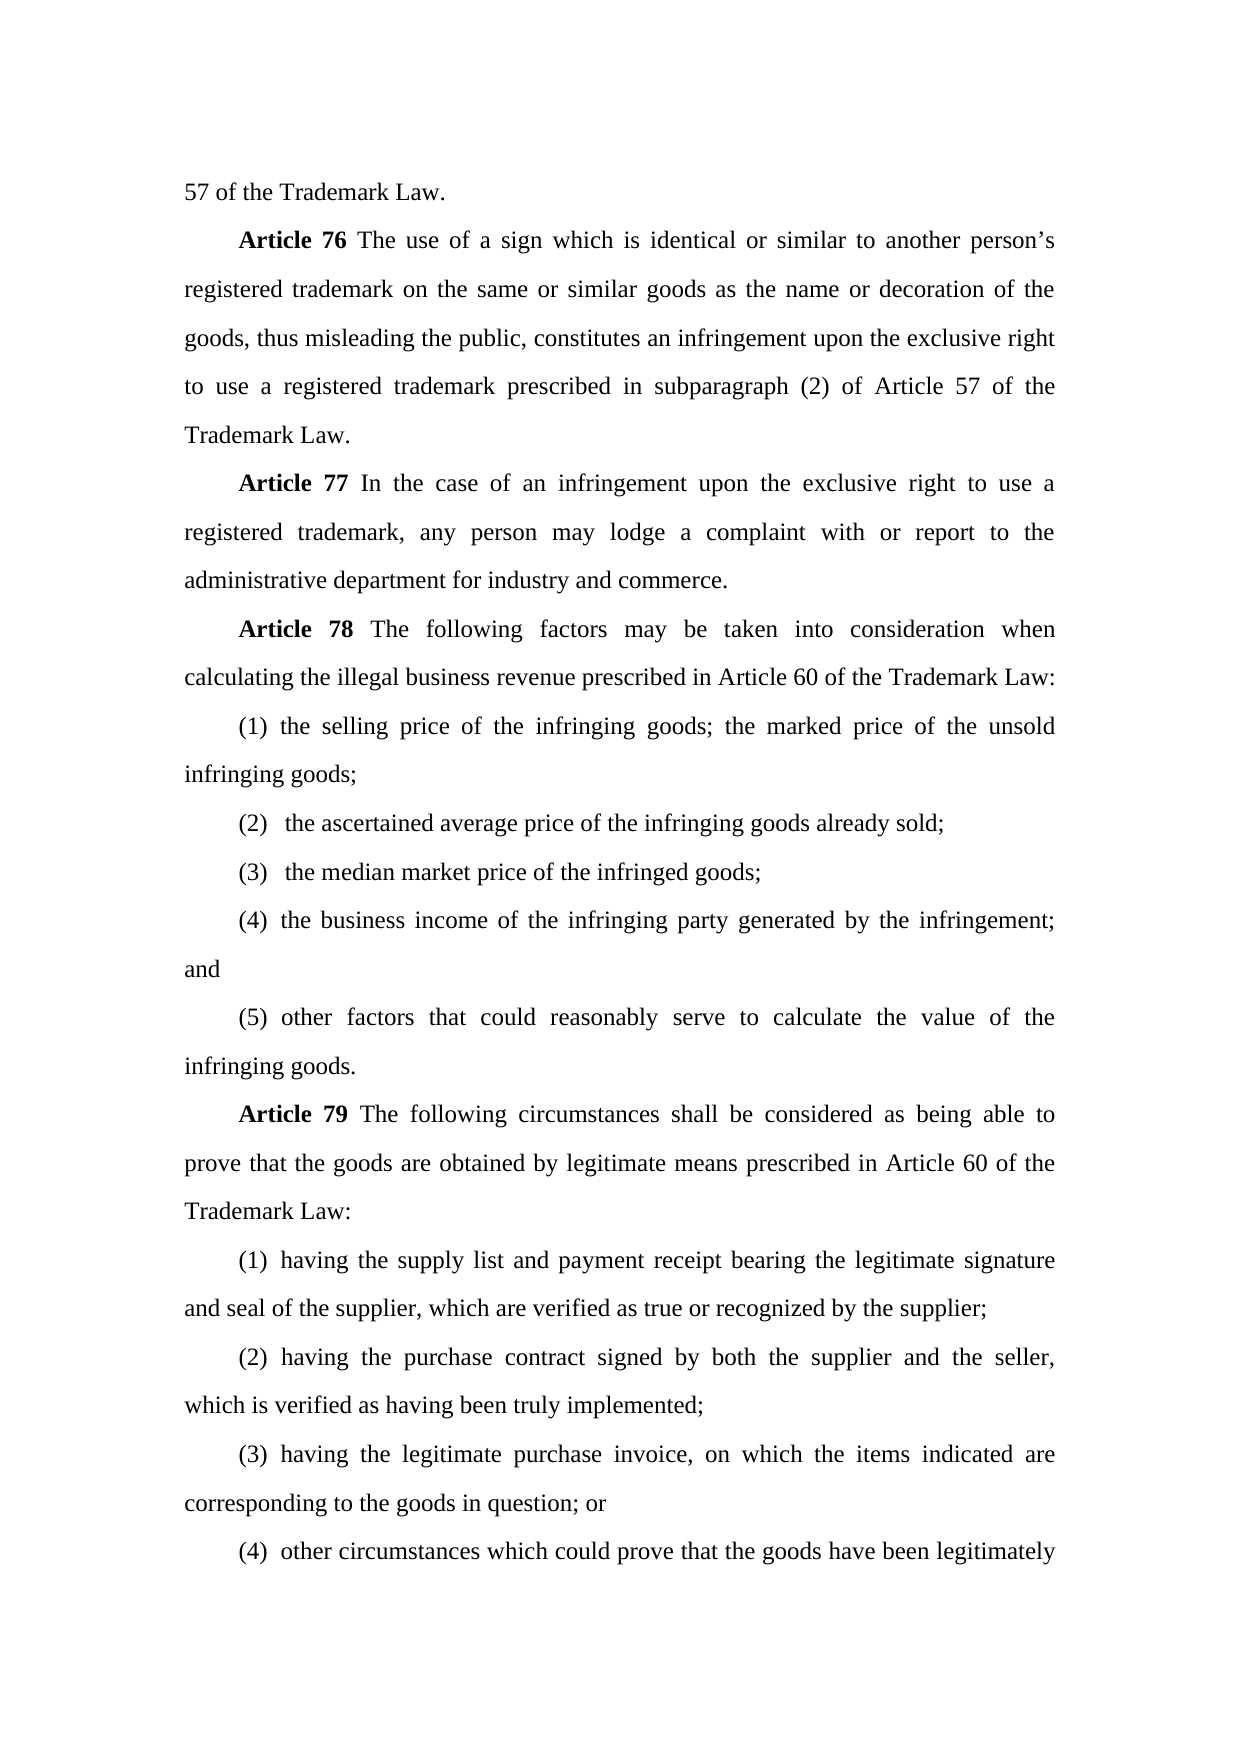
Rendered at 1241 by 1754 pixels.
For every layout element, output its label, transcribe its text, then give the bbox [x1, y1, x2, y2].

list the business income of the infringing party generated by the infringement; and [184, 890, 1056, 987]
text Article 79 The following circumstances shall be considered as being able to prove that the goods are obtained by legitimate means prescribed in Article 60 of the Trademark Law: [184, 1084, 1056, 1229]
list other factors that could reasonably serve to calculate the value of the infringing goods. [184, 987, 1056, 1084]
list the median market price of the infringed goods; [184, 841, 1056, 890]
list having the purchase contract signed by both the supplier and the seller, which is verified as having been truly implemented; [184, 1327, 1056, 1424]
text Article 76 The use of a sign which is identical or similar to another person’s registered trademark on the same or similar goods as the name or decoration of the goods, thus misleading the public, constitutes an infringement upon the exclusive right to use a registered trademark prescribed in subparagraph (2) of Article 57 of the Trademark Law. [184, 210, 1056, 453]
list the selling price of the infringing goods; the marked price of the unsold infringing goods; [184, 696, 1056, 793]
list the ascertained average price of the infringing goods already sold; [184, 793, 1056, 841]
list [184, 1521, 1056, 1569]
list having the legitimate purchase invoice, on which the items indicated are corresponding to the goods in question; or [184, 1424, 1056, 1521]
text Article 77 In the case of an infringement upon the exclusive right to use a registered trademark, any person may lodge a complaint with or report to the administrative department for industry and commerce. [184, 453, 1056, 598]
text Article 78 The following factors may be taken into consideration when calculating the illegal business revenue prescribed in Article 60 of the Trademark Law: [184, 598, 1056, 696]
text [184, 162, 1056, 210]
list having the supply list and payment receipt bearing the legitimate signature and seal of the supplier, which are verified as true or recognized by the supplier; [184, 1229, 1056, 1327]
